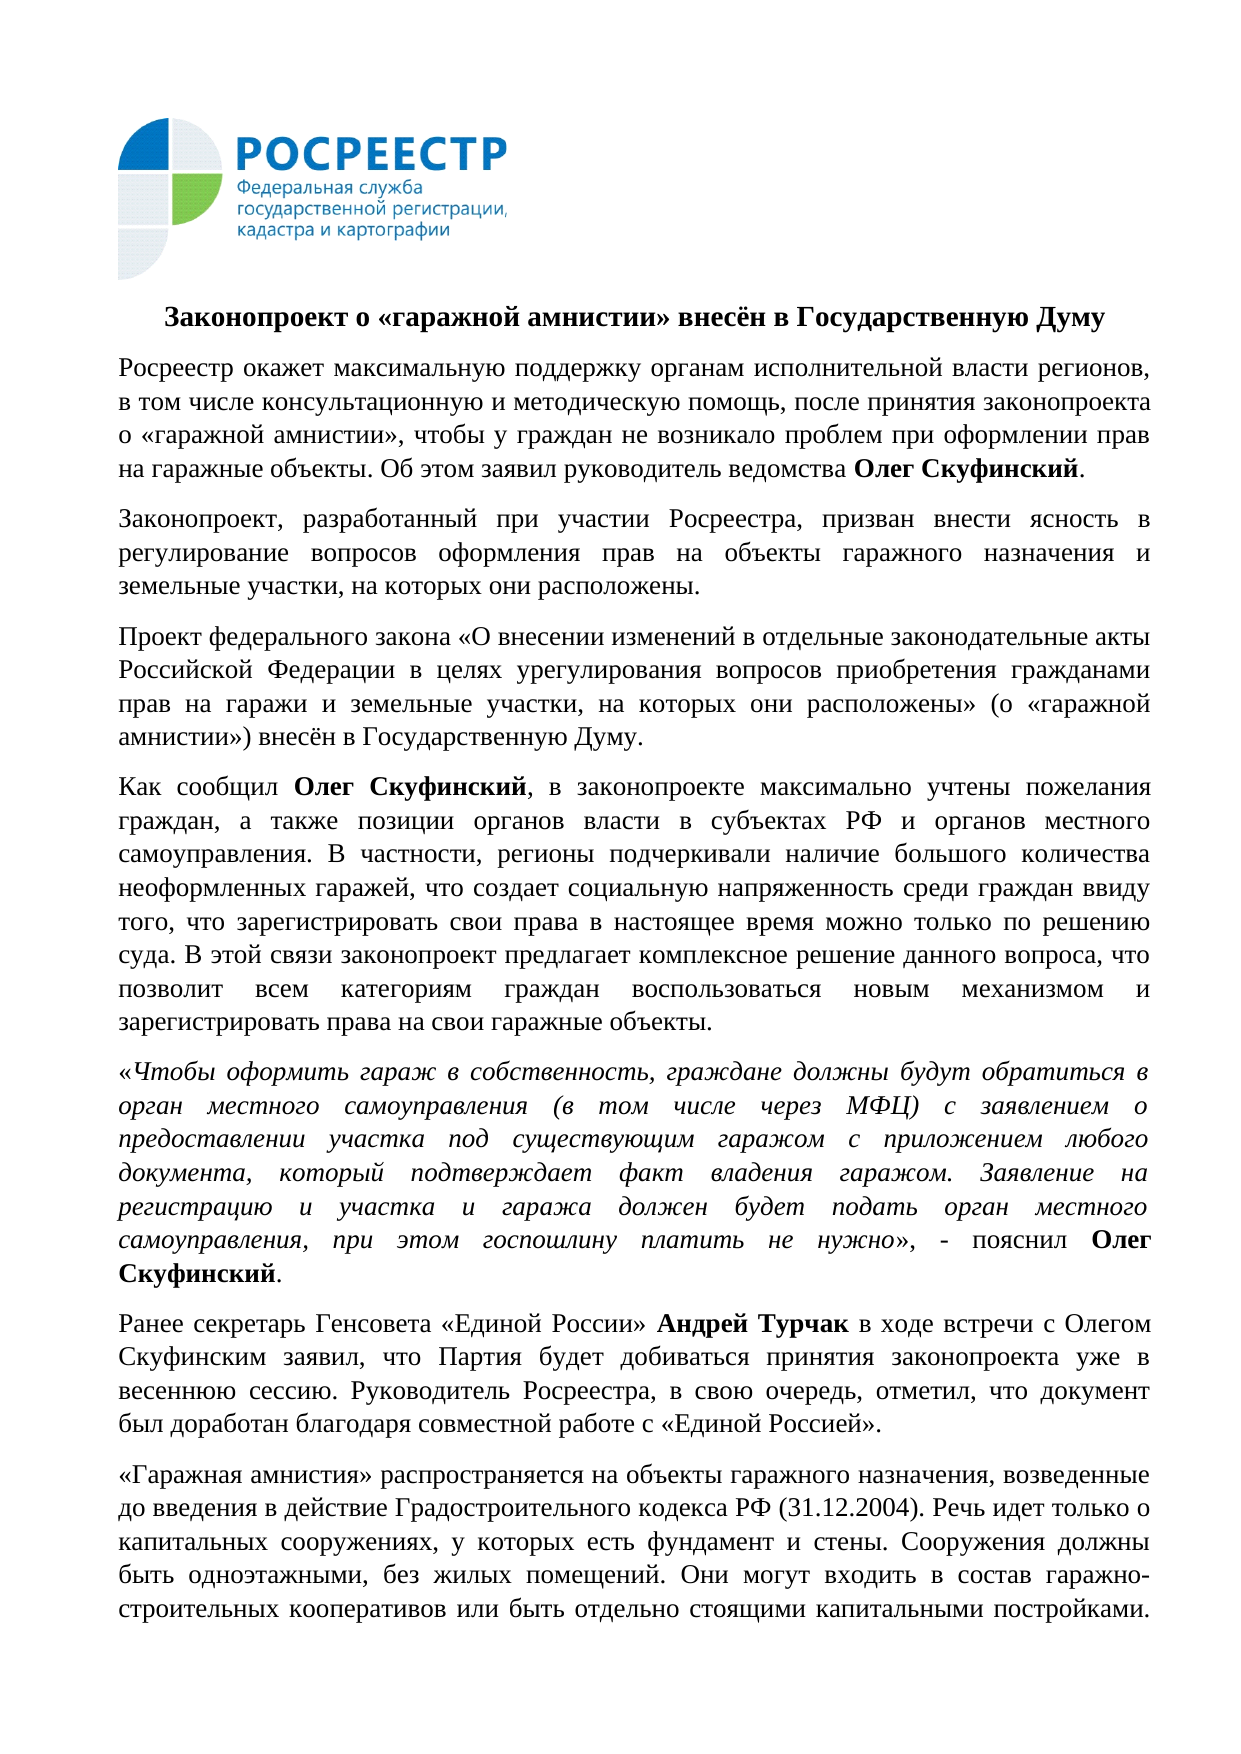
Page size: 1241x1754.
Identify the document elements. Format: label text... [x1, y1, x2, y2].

text Законопроект, разработанный при участии Росреестра, призван внести ясность в регулирование вопросов оформления прав на объекты гаражного назначения и земельные участки, на которых они расположены. [118, 502, 1152, 601]
text Как сообщил Олег Скуфинский, в законопроекте максимально учтены пожелания граждан, а также позиции органов власти в субъектах РФ и органов местного самоуправления. В частности, регионы подчеркивали наличие большого количества неоформленных гаражей, что создает социальную напряженность среди граждан ввиду того, что зарегистрировать свои права в настоящее время можно только по решению суда. В этой связи законопроект предлагает комплексное решение данного вопроса, что позволит всем категориям граждан воспользоваться новым механизмом и зарегистрировать права на свои гаражные объекты. [118, 771, 1152, 1036]
text Законопроект о «гаражной амнистии» внесён в Государственную Думу [118, 299, 1152, 332]
text «Чтобы оформить гараж в собственность, граждане должны будут обратиться в орган местного самоуправления (в том числе через МФЦ) с заявлением о предоставлении участка под существующим гаражом с приложением любого документа, который подтверждает факт владения гаражом. Заявление на регистрацию и участка и гаража должен будет подать орган местного самоуправления, при этом госпошлину платить не нужно», - пояснил Олег Скуфинский. [118, 1056, 1152, 1288]
text Проект федерального закона «О внесении изменений в отдельные законодательные акты Российской Федерации в целях урегулирования вопросов приобретения гражданами прав на гаражи и земельные участки, на которых они расположены» (о «гаражной амнистии») внесён в Государственную Думу. [118, 620, 1152, 751]
text Росреестр окажет максимальную поддержку органам исполнительной власти регионов, в том числе консультационную и методическую помощь, после принятия законопроекта о «гаражной амнистии», чтобы у граждан не возникало проблем при оформлении прав на гаражные объекты. Об этом заявил руководитель ведомства Олег Скуфинский. [118, 352, 1152, 483]
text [118, 1458, 1152, 1623]
text Ранее секретарь Генсовета «Единой России» Андрей Турчак в ходе встречи с Олегом Скуфинским заявил, что Партия будет добиваться принятия законопроекта уже в весеннюю сессию. Руководитель Росреестра, в свою очередь, отметил, что документ был доработан благодаря совместной работе с «Единой Россией». [118, 1307, 1152, 1439]
picture [118, 118, 507, 280]
